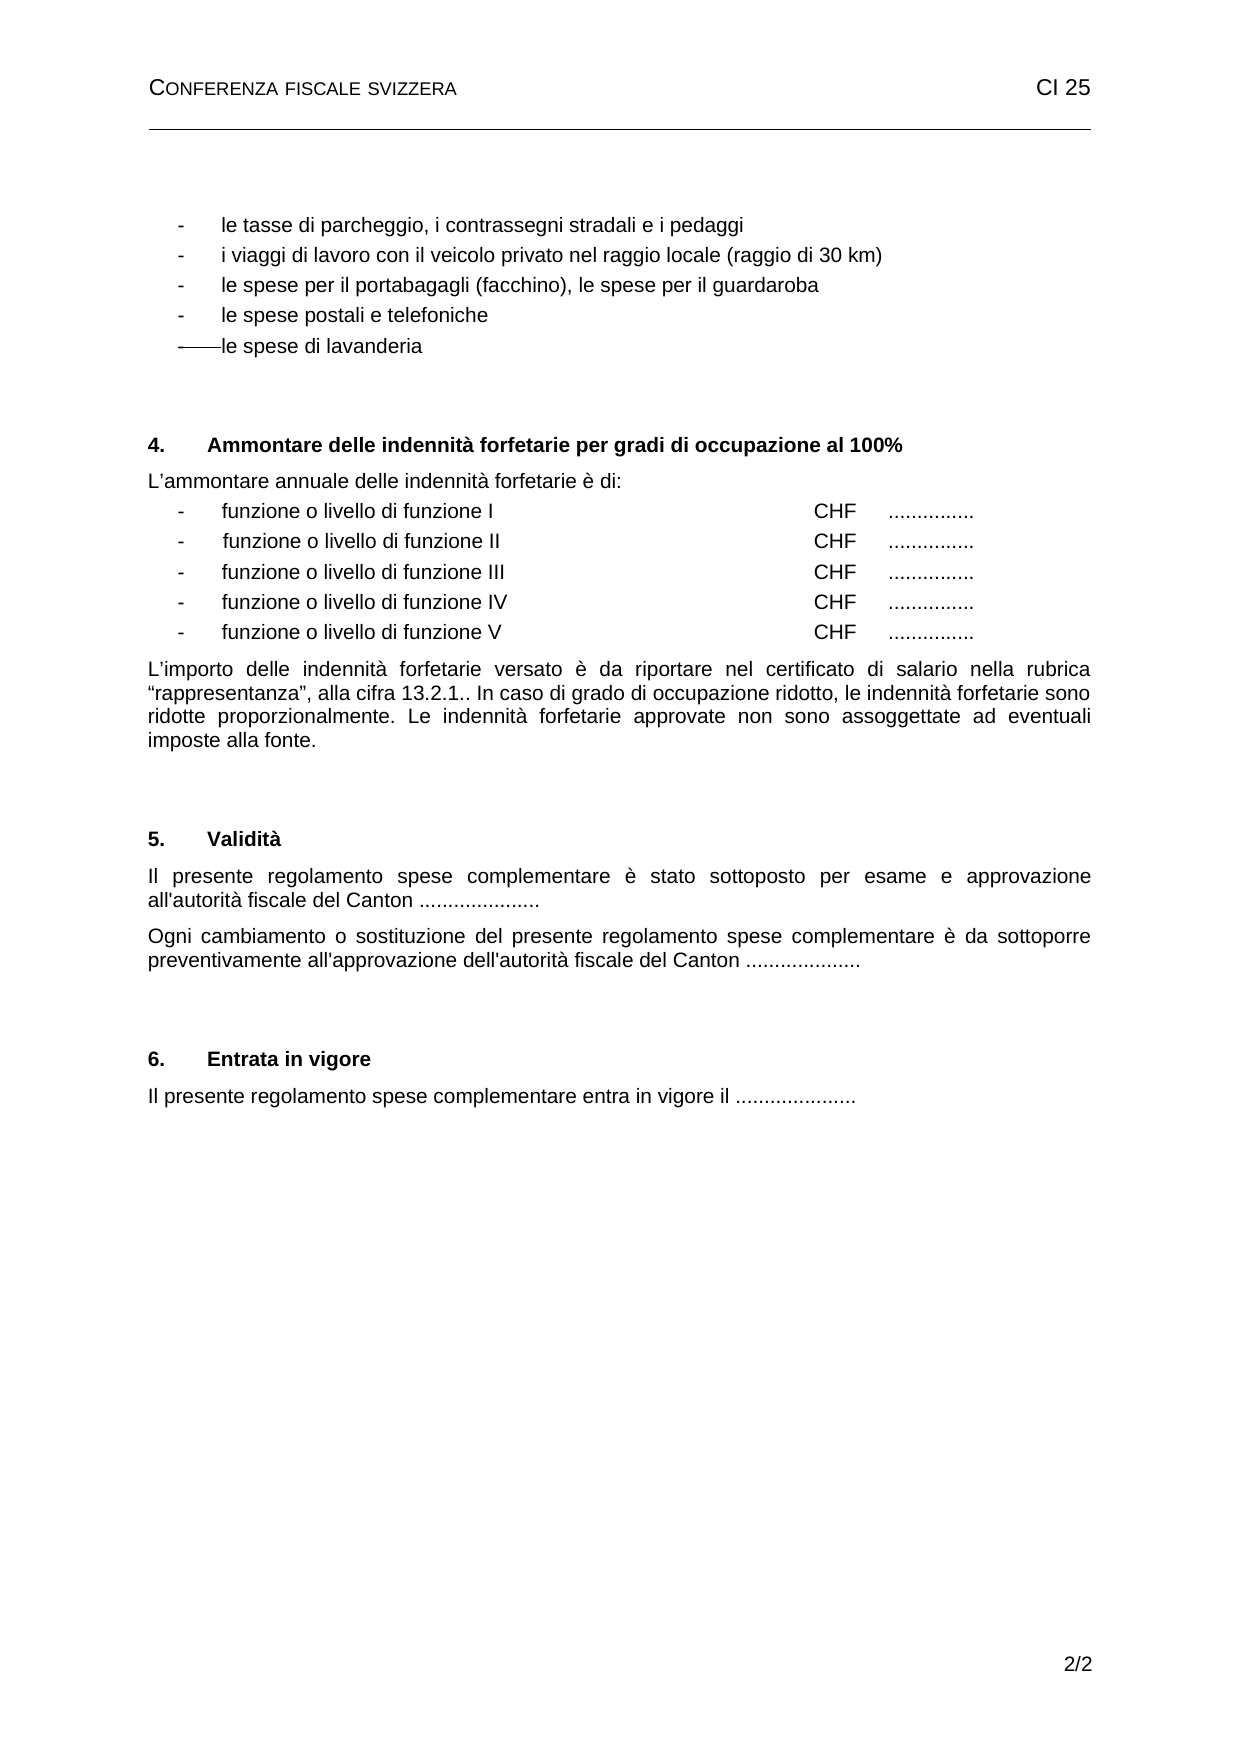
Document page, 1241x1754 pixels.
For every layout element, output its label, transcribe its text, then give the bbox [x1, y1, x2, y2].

subtitle 6. Entrata in vigore [148, 1047, 1092, 1071]
text Il presente regolamento spese complementare entra in vigore il ..................... [148, 1083, 1092, 1107]
subtitle 5. Validità [148, 827, 1092, 851]
text Ogni cambiamento o sostituzione del presente regolamento spese complementare è da sottoporre preventivamente all'approvazione dell'autorità fiscale del Canton .................... [148, 924, 1092, 972]
list le tasse di parcheggio, i contrassegni stradali e i pedaggi [177, 213, 1092, 237]
text - funzione o livello di funzione I CHF ............... [177, 499, 1092, 523]
text L’importo delle indennità forfetarie versato è da riportare nel certificato di salario nella rubrica “rappresentanza”, alla cifra 13.2.1.. In caso di grado di occupazione ridotto, le indennità forfetarie sono ridotte proporzionalmente. Le indennità forfetarie approvate non sono assoggettate ad eventuali imposte alla fonte. [148, 656, 1092, 752]
text - funzione o livello di funzione III CHF ............... [177, 559, 1092, 583]
text - funzione o livello di funzione II CHF ............... [148, 529, 1092, 553]
text - funzione o livello di funzione IV CHF ............... [177, 590, 1092, 614]
text L’ammontare annuale delle indennità forfetarie è di: [148, 469, 1092, 493]
list le spese per il portabagagli (facchino), le spese per il guardaroba [177, 273, 1092, 297]
text Il presente regolamento spese complementare è stato sottoposto per esame e approvazione all'autorità fiscale del Canton ..................... [148, 864, 1092, 912]
subtitle 4. Ammontare delle indennità forfetarie per gradi di occupazione al 100% [148, 432, 1092, 456]
list i viaggi di lavoro con il veicolo privato nel raggio locale (raggio di 30 km) [177, 243, 1092, 267]
list le spese di lavanderia [177, 333, 1092, 357]
list le spese postali e telefoniche [177, 303, 1092, 327]
text - funzione o livello di funzione V CHF ............... [177, 620, 1092, 644]
